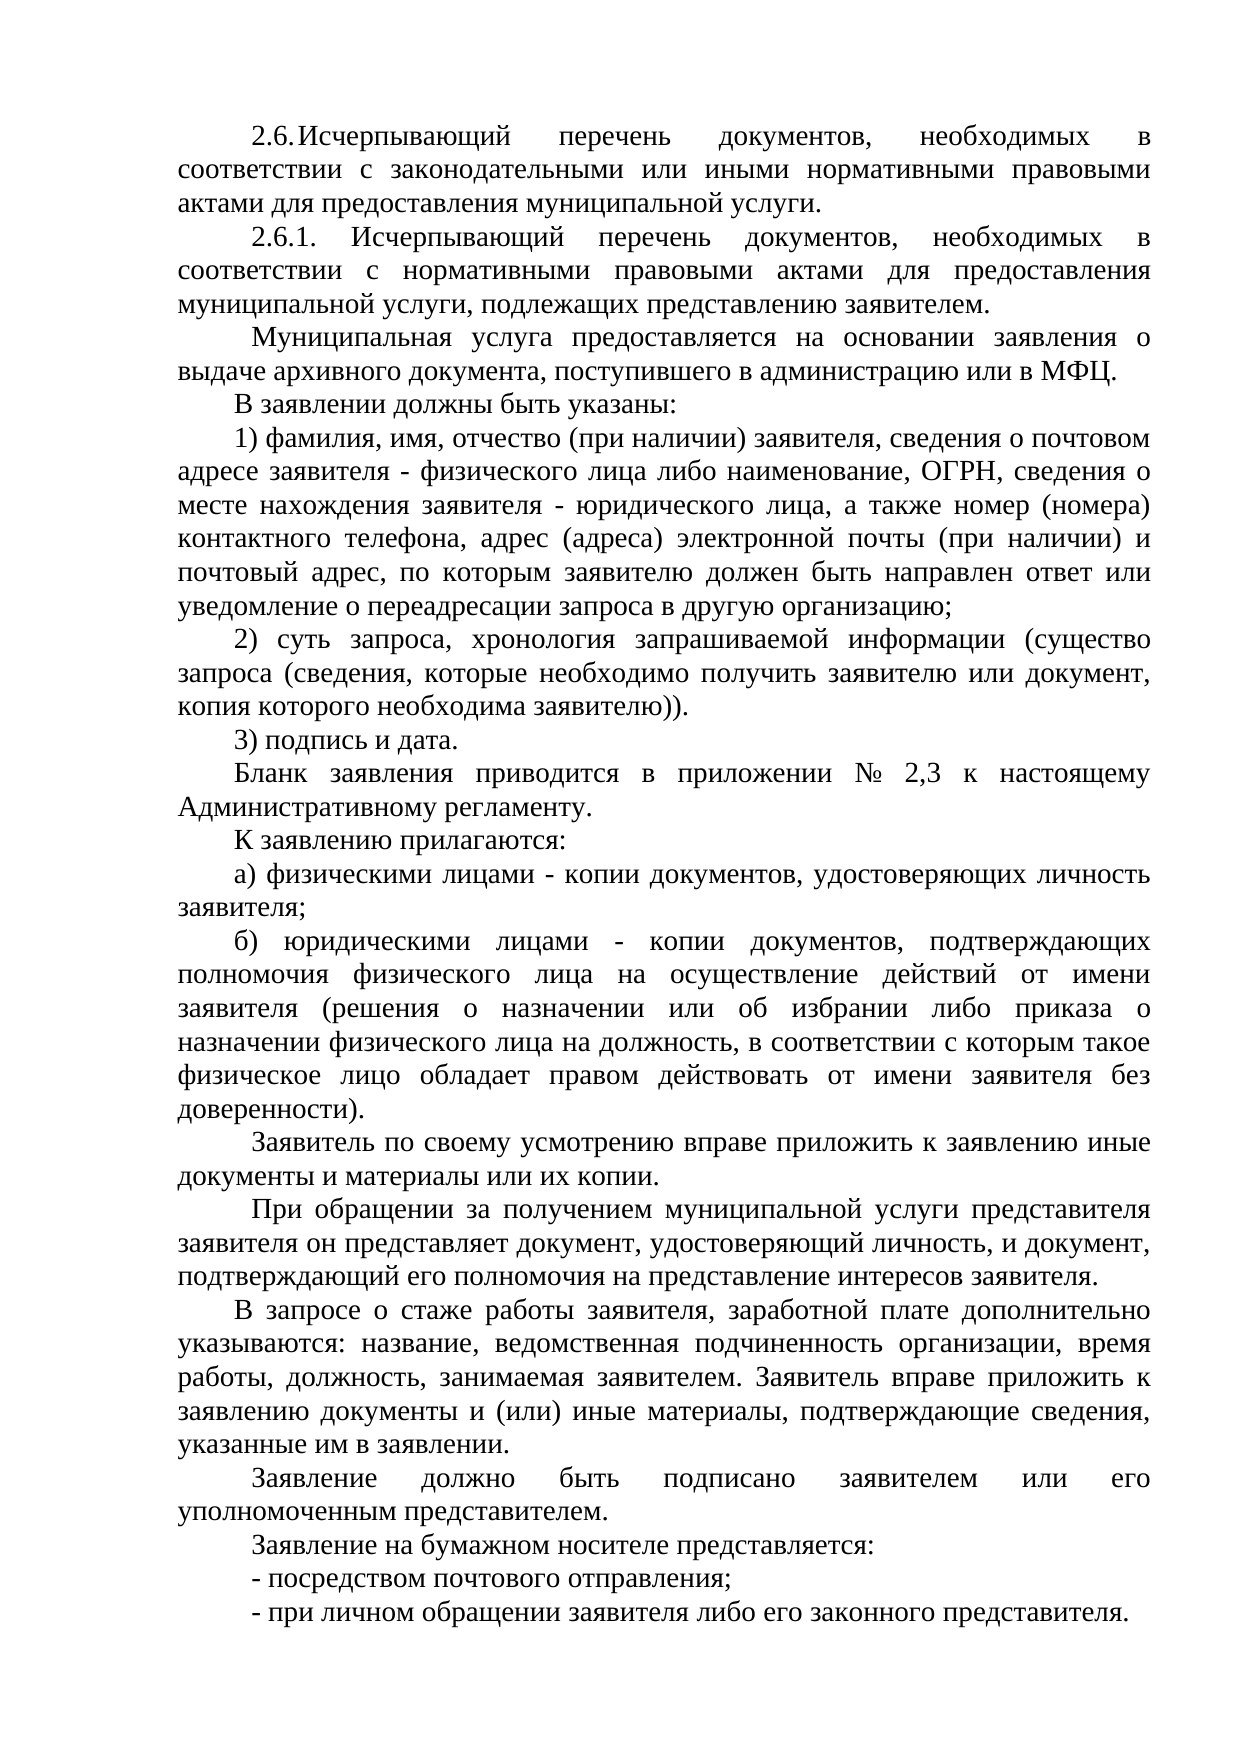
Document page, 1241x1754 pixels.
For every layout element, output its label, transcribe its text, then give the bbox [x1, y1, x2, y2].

text 2.6.1. Исчерпывающий перечень документов, необходимых в соответствии с нормативными правовыми актами для предоставления муниципальной услуги, подлежащих представлению заявителем. [177, 219, 1152, 319]
text 3) подпись и дата. [177, 722, 1152, 755]
text Муниципальная услуга предоставляется на основании заявления о выдаче архивного документа, поступившего в администрацию или в МФЦ. [177, 319, 1152, 386]
text 2) суть запроса, хронология запрашиваемой информации (существо запроса (сведения, которые необходимо получить заявителю или документ, копия которого необходима заявителю)). [177, 621, 1152, 722]
text а) физическими лицами - копии документов, удостоверяющих личность заявителя; [177, 856, 1152, 923]
text К заявлению прилагаются: [177, 822, 1152, 856]
text При обращении за получением муниципальной услуги представителя заявителя он представляет документ, удостоверяющий личность, и документ, подтверждающий его полномочия на представление интересов заявителя. [177, 1191, 1152, 1292]
text Бланк заявления приводится в приложении № 2,3 к настоящему Административному регламенту. [177, 755, 1152, 822]
text - при личном обращении заявителя либо его законного представителя. [177, 1594, 1152, 1627]
text - посредством почтового отправления; [177, 1560, 1152, 1594]
text 1) фамилия, имя, отчество (при наличии) заявителя, сведения о почтовом адресе заявителя - физического лица либо наименование, ОГРН, сведения о месте нахождения заявителя - юридического лица, а также номер (номера) контактного телефона, адрес (адреса) электронной почты (при наличии) и почтовый адрес, по которым заявителю должен быть направлен ответ или уведомление о переадресации запроса в другую организацию; [177, 420, 1152, 621]
text Заявление должно быть подписано заявителем или его уполномоченным представителем. [177, 1460, 1152, 1527]
text В запросе о стаже работы заявителя, заработной плате дополнительно указываются: название, ведомственная подчиненность организации, время работы, должность, занимаемая заявителем. Заявитель вправе приложить к заявлению документы и (или) иные материалы, подтверждающие сведения, указанные им в заявлении. [177, 1292, 1152, 1460]
list Исчерпывающий перечень документов, необходимых в соответствии с законодательными или иными нормативными правовыми актами для предоставления муниципальной услуги. [177, 118, 1152, 219]
text Заявитель по своему усмотрению вправе приложить к заявлению иные документы и материалы или их копии. [177, 1124, 1152, 1191]
text Заявление на бумажном носителе представляется: [177, 1527, 1152, 1560]
text В заявлении должны быть указаны: [177, 386, 1152, 420]
text б) юридическими лицами - копии документов, подтверждающих полномочия физического лица на осуществление действий от имени заявителя (решения о назначении или об избрании либо приказа о назначении физического лица на должность, в соответствии с которым такое физическое лицо обладает правом действовать от имени заявителя без доверенности). [177, 923, 1152, 1124]
